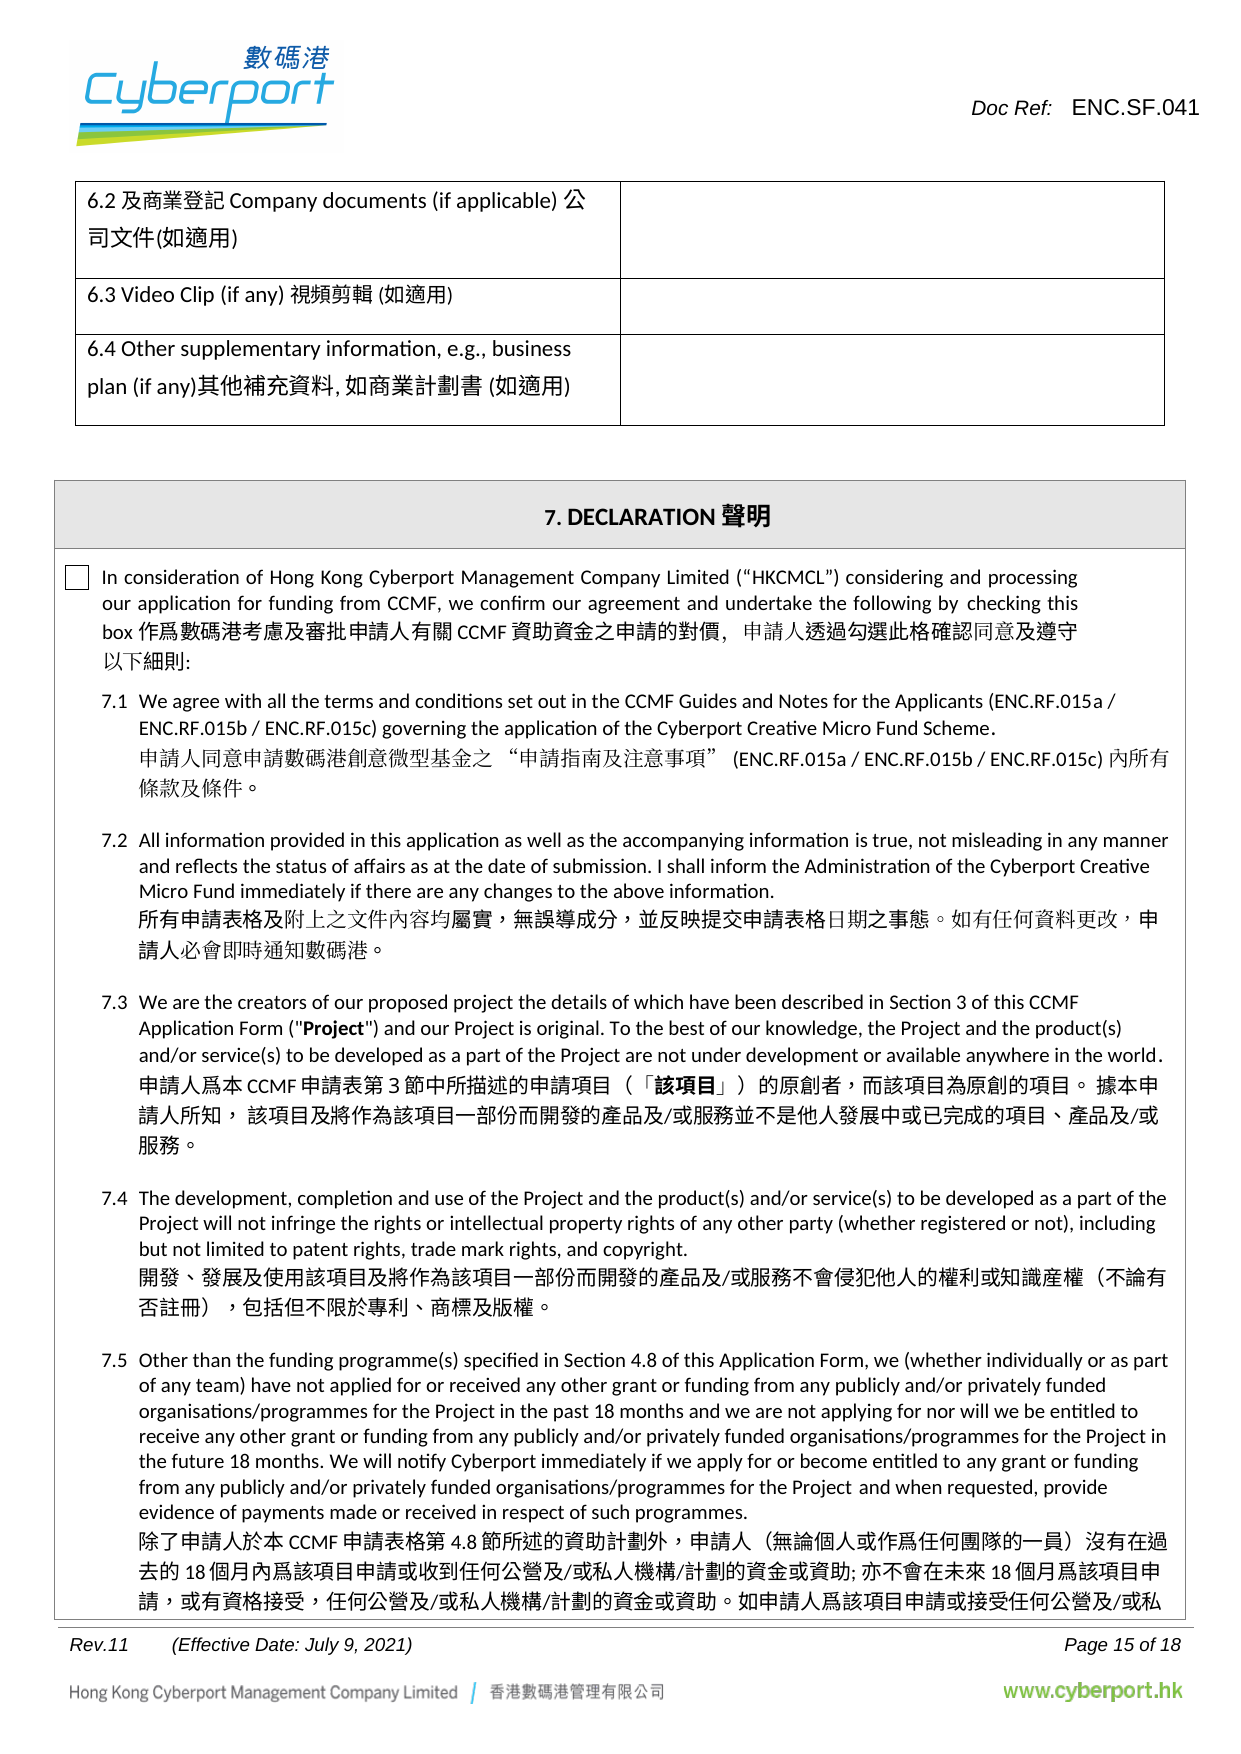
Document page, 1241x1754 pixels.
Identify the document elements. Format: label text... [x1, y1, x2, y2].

picture [69, 1682, 676, 1704]
table_cell 6.2 及商業登記Company documents (if applicable) 公司文件(如適用) [76, 182, 620, 278]
table_cell 6.3 Video Clip (if any) 視頻剪輯 (如適用) [76, 279, 620, 333]
table_cell [621, 335, 1164, 425]
picture [1003, 1682, 1183, 1702]
picture [69, 40, 345, 153]
table_header 7. declaratioN 聲明 [55, 481, 1185, 548]
table_cell 6.4 Other supplementary information, e.g., business plan (if any)其他補充資料, 如商業計劃書 (如適用) [76, 335, 620, 425]
table_cell [621, 182, 1164, 278]
table_cell [621, 279, 1164, 333]
